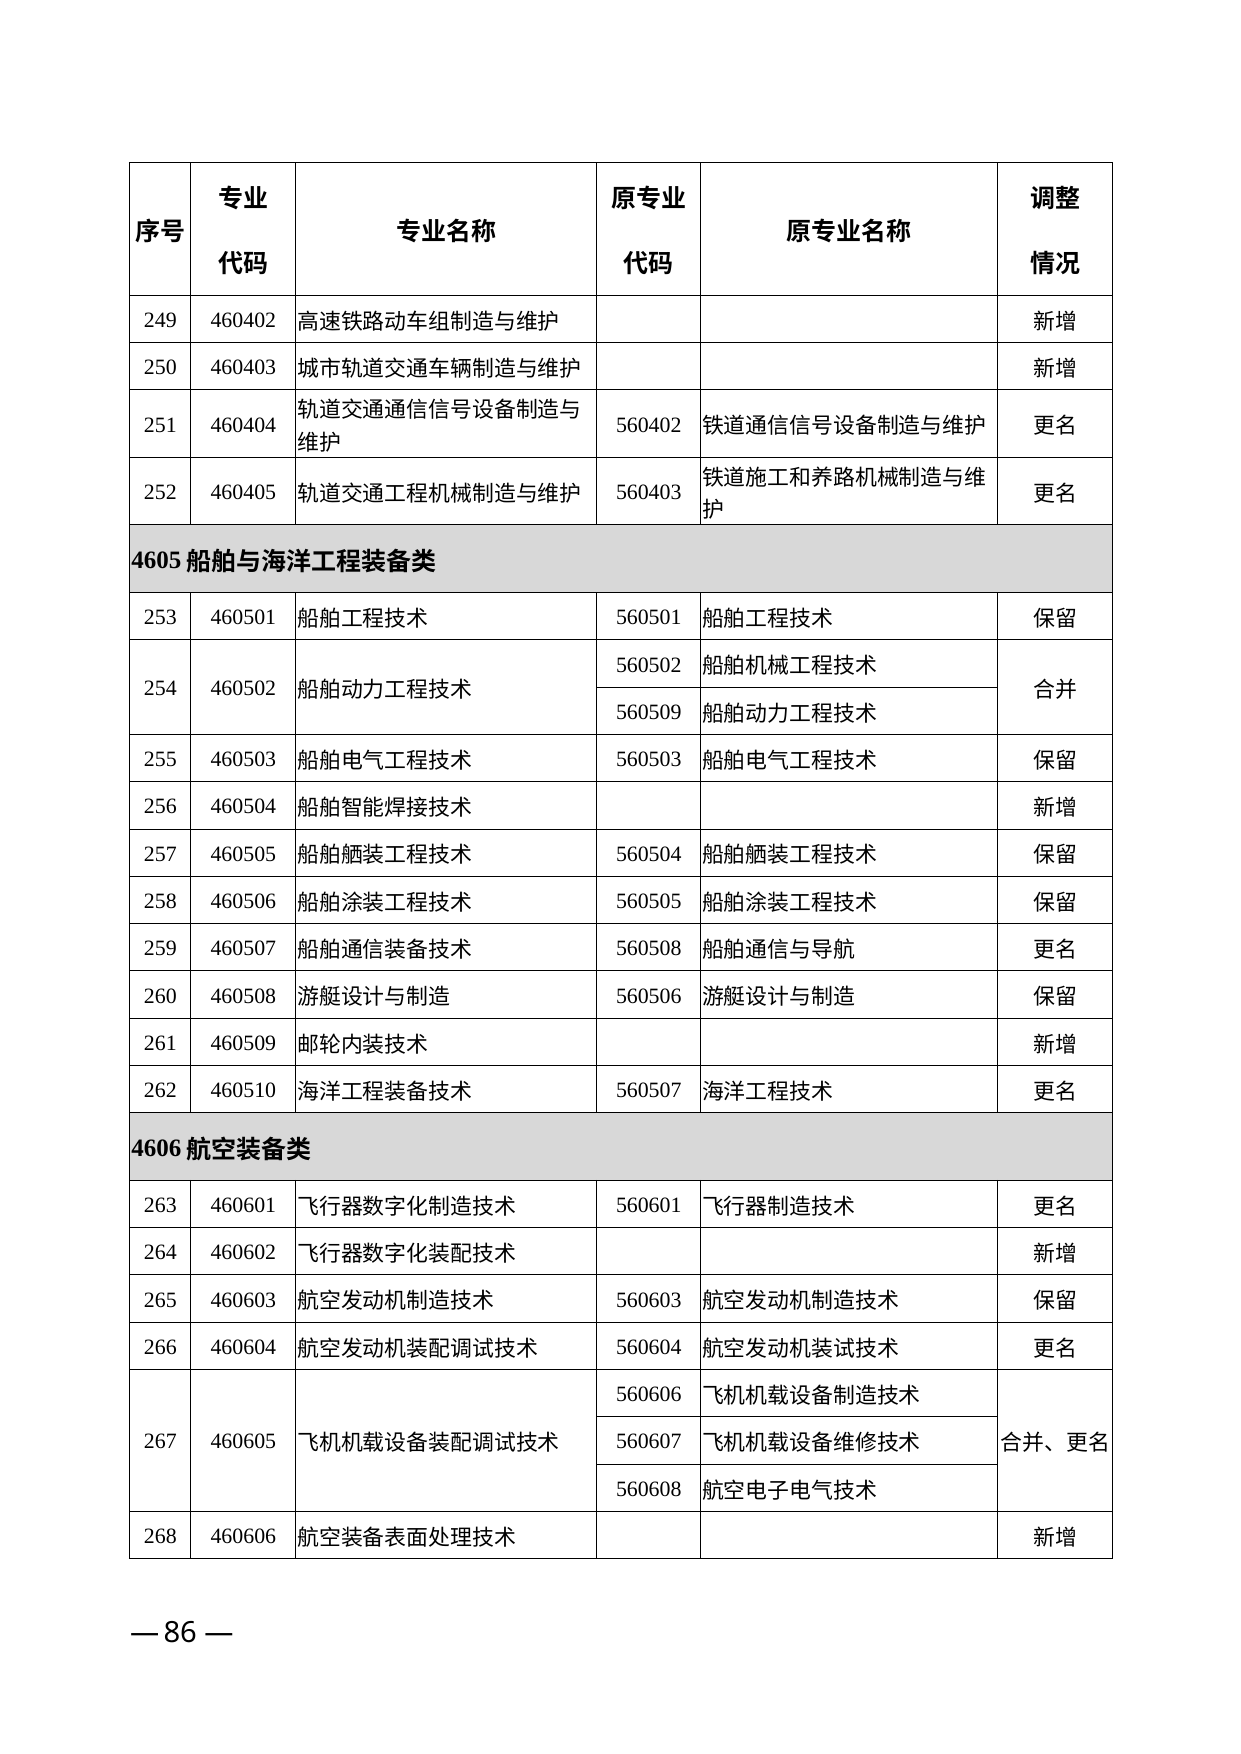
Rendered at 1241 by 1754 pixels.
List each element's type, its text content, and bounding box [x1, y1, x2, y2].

table_cell 255 [130, 735, 190, 781]
table_cell 259 [130, 924, 190, 970]
table_cell 560603 [597, 1275, 700, 1322]
table_cell 船舶舾装工程技术 [296, 830, 596, 876]
table_cell 460602 [191, 1228, 295, 1274]
table_cell 船舶动力工程技术 [701, 688, 997, 734]
table_cell 264 [130, 1228, 190, 1274]
table_cell 船舶通信与导航 [701, 924, 997, 970]
table_cell 游艇设计与制造 [701, 971, 997, 1018]
table_cell [701, 1512, 997, 1558]
table_cell 460605 [191, 1370, 295, 1511]
table_cell 268 [130, 1512, 190, 1558]
table_cell 城市轨道交通车辆制造与维护 [296, 343, 596, 389]
table_cell 460402 [191, 296, 295, 342]
table_cell 460510 [191, 1066, 295, 1112]
table_cell [597, 1019, 700, 1065]
table_cell 266 [130, 1323, 190, 1369]
table_cell 航空发动机制造技术 [701, 1275, 997, 1322]
table_cell 560403 [597, 458, 700, 524]
table_cell 合并 [998, 640, 1112, 734]
table_cell 船舶涂装工程技术 [701, 877, 997, 923]
table_cell 460504 [191, 782, 295, 828]
table_cell 保留 [998, 1275, 1112, 1322]
table_cell 262 [130, 1066, 190, 1112]
table_cell 船舶机械工程技术 [701, 640, 997, 687]
table_cell 560502 [597, 640, 700, 687]
table_cell 海洋工程装备技术 [296, 1066, 596, 1112]
table_cell 飞行器数字化装配技术 [296, 1228, 596, 1274]
table_cell 航空电子电气技术 [701, 1465, 997, 1511]
table_cell 560501 [597, 593, 700, 639]
table_cell 船舶工程技术 [701, 593, 997, 639]
table_cell 保留 [998, 830, 1112, 876]
table_cell 更名 [998, 390, 1112, 457]
table_cell 合并、更名 [998, 1370, 1112, 1511]
table_cell 560601 [597, 1181, 700, 1227]
table_cell 船舶电气工程技术 [296, 735, 596, 781]
table_cell 轨道交通工程机械制造与维护 [296, 458, 596, 524]
table_cell 560608 [597, 1465, 700, 1511]
table_cell 海洋工程技术 [701, 1066, 997, 1112]
table_cell 252 [130, 458, 190, 524]
table_cell 261 [130, 1019, 190, 1065]
table_header 原专业名称 [701, 163, 997, 294]
table_cell 保留 [998, 877, 1112, 923]
table_cell 257 [130, 830, 190, 876]
table_cell [701, 1019, 997, 1065]
table_cell 船舶通信装备技术 [296, 924, 596, 970]
table_cell 船舶电气工程技术 [701, 735, 997, 781]
table_cell [701, 296, 997, 342]
table_cell 460405 [191, 458, 295, 524]
table_cell 560504 [597, 830, 700, 876]
table_cell 航空发动机装配调试技术 [296, 1323, 596, 1369]
table_cell [597, 1512, 700, 1558]
table_cell [597, 1228, 700, 1274]
table_cell 460501 [191, 593, 295, 639]
table_cell 560606 [597, 1370, 700, 1416]
table_cell 560505 [597, 877, 700, 923]
table_cell 460604 [191, 1323, 295, 1369]
table_cell 4606航空装备类 [130, 1113, 1112, 1180]
table_cell 保留 [998, 593, 1112, 639]
table_cell [701, 782, 997, 828]
table_cell 460502 [191, 640, 295, 734]
table_cell [597, 782, 700, 828]
table_cell 保留 [998, 971, 1112, 1018]
table_cell 560506 [597, 971, 700, 1018]
table_cell 560607 [597, 1417, 700, 1463]
table_cell 高速铁路动车组制造与维护 [296, 296, 596, 342]
table_header 原专业 代码 [597, 163, 700, 294]
table_cell 新增 [998, 296, 1112, 342]
table_cell 460606 [191, 1512, 295, 1558]
table_cell 460503 [191, 735, 295, 781]
table_cell 460508 [191, 971, 295, 1018]
table_cell 船舶动力工程技术 [296, 640, 596, 734]
table_cell 258 [130, 877, 190, 923]
table_cell [597, 343, 700, 389]
table_cell 船舶智能焊接技术 [296, 782, 596, 828]
table_cell 249 [130, 296, 190, 342]
table_cell 560402 [597, 390, 700, 457]
table_cell 飞行器数字化制造技术 [296, 1181, 596, 1227]
table_cell [701, 343, 997, 389]
table_cell 560503 [597, 735, 700, 781]
table_cell [597, 296, 700, 342]
table_cell 251 [130, 390, 190, 457]
table_cell 新增 [998, 343, 1112, 389]
table_header 调整 情况 [998, 163, 1112, 294]
table_cell 460506 [191, 877, 295, 923]
table_cell 250 [130, 343, 190, 389]
table_cell 铁道通信信号设备制造与维护 [701, 390, 997, 457]
table_cell 邮轮内装技术 [296, 1019, 596, 1065]
table_cell 更名 [998, 1323, 1112, 1369]
table_cell 飞机机载设备制造技术 [701, 1370, 997, 1416]
table_cell 更名 [998, 458, 1112, 524]
table_cell 263 [130, 1181, 190, 1227]
table_cell 460507 [191, 924, 295, 970]
table_cell 轨道交通通信信号设备制造与维护 [296, 390, 596, 457]
table_cell 253 [130, 593, 190, 639]
table_header 专业名称 [296, 163, 596, 294]
table_cell 560604 [597, 1323, 700, 1369]
table_cell 铁道施工和养路机械制造与维护 [701, 458, 997, 524]
table_cell 航空发动机制造技术 [296, 1275, 596, 1322]
table_cell 保留 [998, 735, 1112, 781]
table_cell 460603 [191, 1275, 295, 1322]
table_cell 更名 [998, 924, 1112, 970]
table_header 序号 [130, 163, 190, 294]
table_cell 航空装备表面处理技术 [296, 1512, 596, 1558]
table_cell 飞机机载设备维修技术 [701, 1417, 997, 1463]
table_cell 船舶涂装工程技术 [296, 877, 596, 923]
table_cell 飞行器制造技术 [701, 1181, 997, 1227]
table_cell 267 [130, 1370, 190, 1511]
table_cell 260 [130, 971, 190, 1018]
table_cell 新增 [998, 782, 1112, 828]
table_cell 更名 [998, 1066, 1112, 1112]
table_cell 新增 [998, 1228, 1112, 1274]
table_cell 飞机机载设备装配调试技术 [296, 1370, 596, 1511]
table_header 专业 代码 [191, 163, 295, 294]
table_cell 航空发动机装试技术 [701, 1323, 997, 1369]
table_cell 560509 [597, 688, 700, 734]
table_cell 新增 [998, 1019, 1112, 1065]
table_cell 265 [130, 1275, 190, 1322]
table_cell 256 [130, 782, 190, 828]
table_cell 更名 [998, 1181, 1112, 1227]
table_cell 游艇设计与制造 [296, 971, 596, 1018]
table_cell 560508 [597, 924, 700, 970]
table_cell 254 [130, 640, 190, 734]
table_cell 460505 [191, 830, 295, 876]
table_cell 460404 [191, 390, 295, 457]
table_cell [701, 1228, 997, 1274]
table_cell 船舶工程技术 [296, 593, 596, 639]
table_cell 460601 [191, 1181, 295, 1227]
table_cell 460403 [191, 343, 295, 389]
table_cell 4605船舶与海洋工程装备类 [130, 525, 1112, 592]
table_cell 新增 [998, 1512, 1112, 1558]
table_cell 船舶舾装工程技术 [701, 830, 997, 876]
table_cell 560507 [597, 1066, 700, 1112]
table_cell 460509 [191, 1019, 295, 1065]
